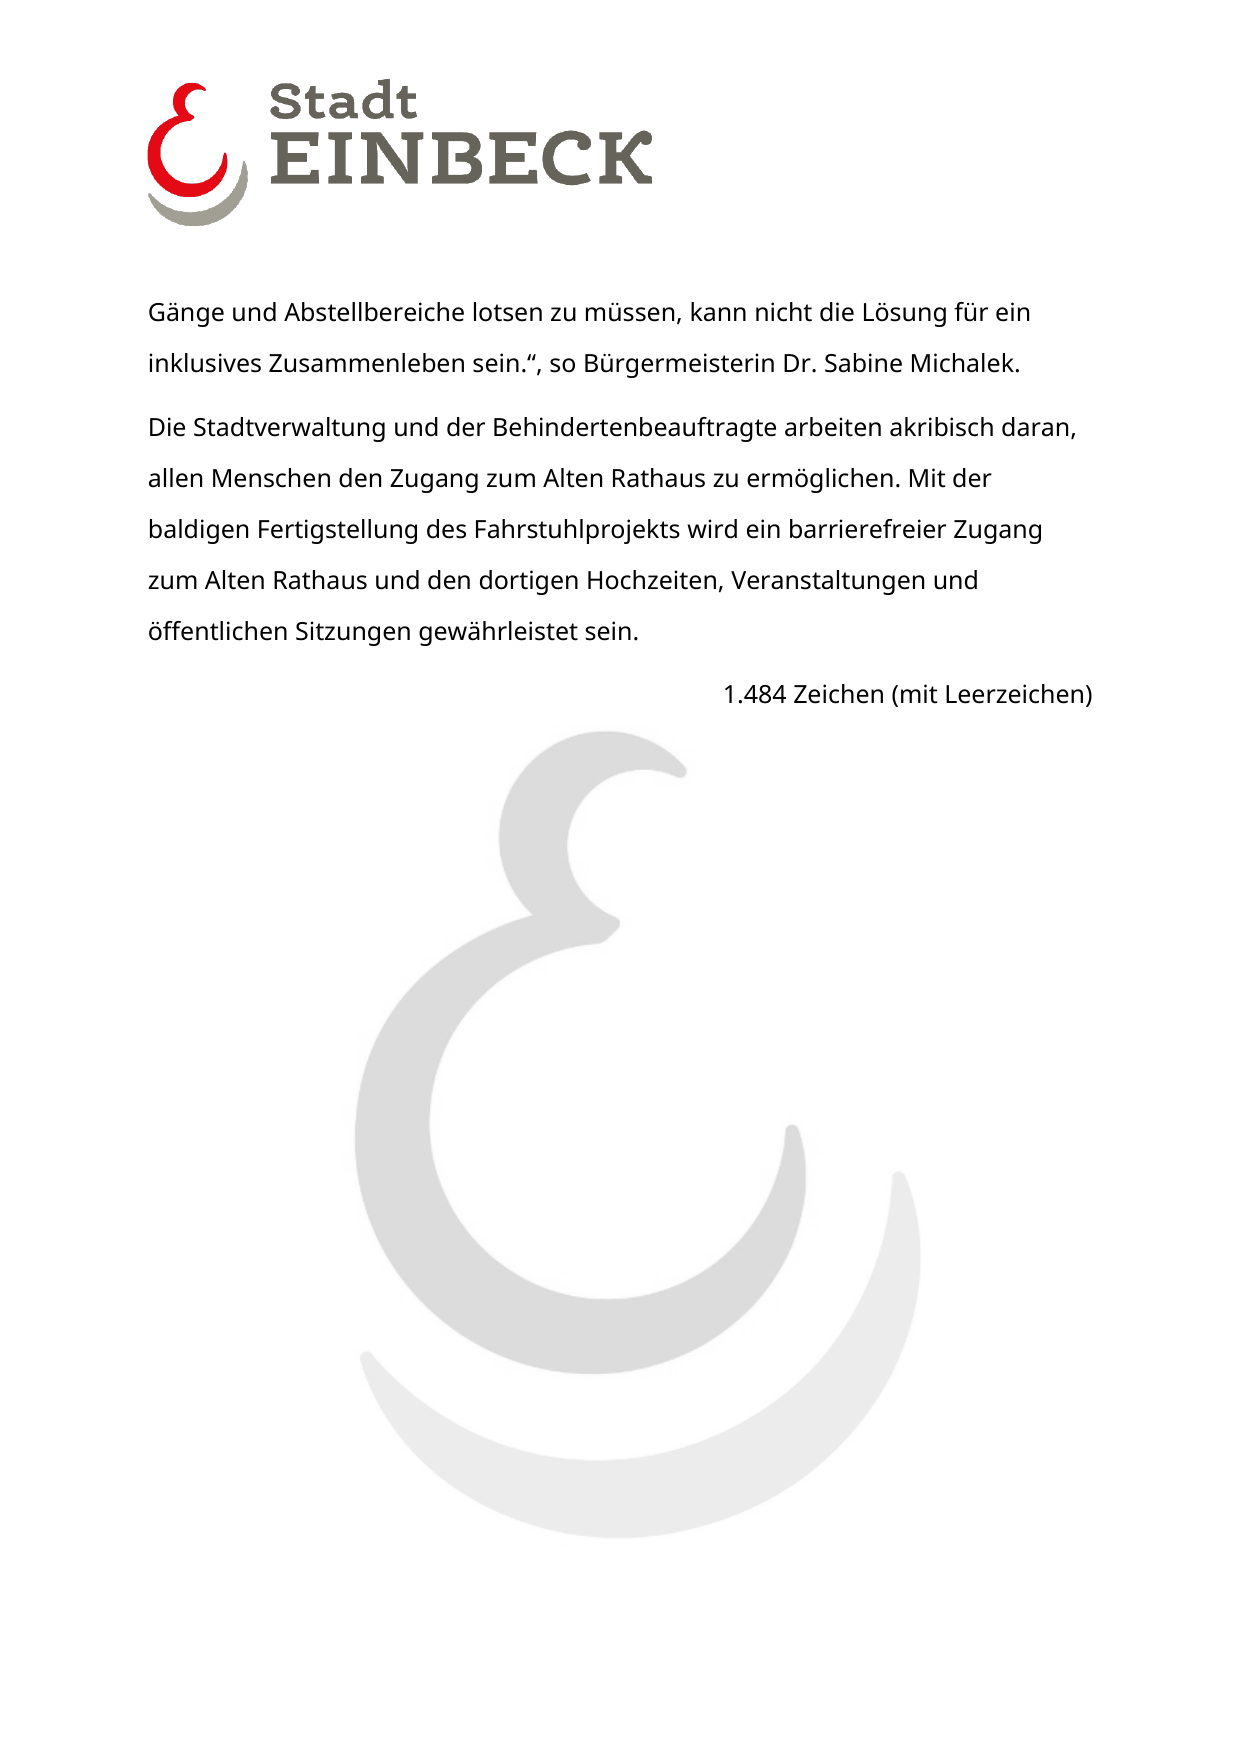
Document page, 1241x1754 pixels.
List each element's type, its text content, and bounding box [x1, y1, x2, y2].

text 1.484 Zeichen (mit Leerzeichen) [148, 677, 1093, 711]
text Die Stadtverwaltung und der Behindertenbeauftragte arbeiten akribisch daran, allen Menschen den Zugang zum Alten Rathaus zu ermöglichen. Mit der baldigen Fertigstellung des Fahrstuhlprojekts wird ein barrierefreier Zugang zum Alten Rathaus und den dortigen Hochzeiten, Veranstaltungen und öffentlichen Sitzungen gewährleistet sein. [148, 409, 1093, 647]
picture [147, 79, 652, 226]
